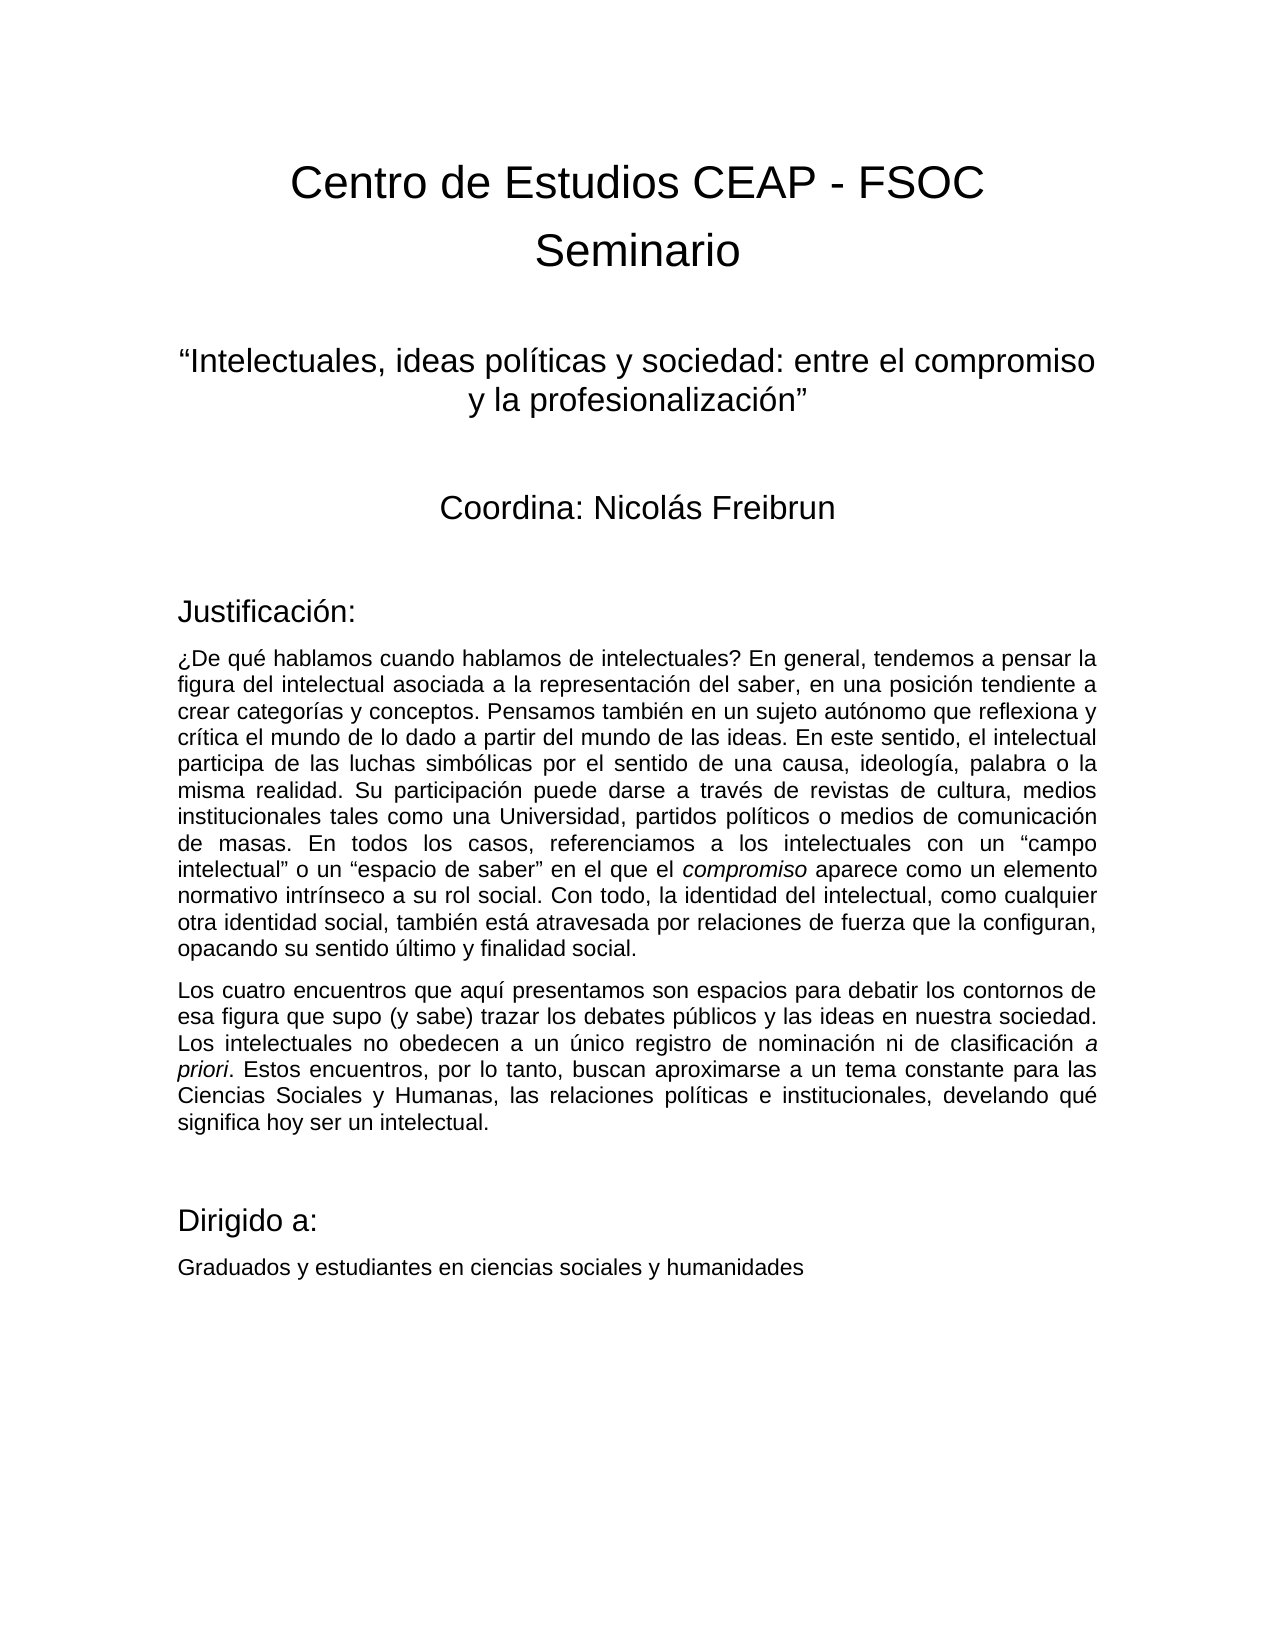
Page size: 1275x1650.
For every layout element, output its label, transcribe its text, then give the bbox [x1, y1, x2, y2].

text Justificación: [177, 593, 1098, 629]
text Seminario [177, 224, 1098, 276]
text Graduados y estudiantes en ciencias sociales y humanidades [177, 1254, 1098, 1280]
text Dirigido a: [177, 1202, 1098, 1238]
text ¿De qué hablamos cuando hablamos de intelectuales? En general, tendemos a pensar la figura del intelectual asociada a la representación del saber, en una posición tendiente a crear categorías y conceptos. Pensamos también en un sujeto autónomo que reflexiona y crítica el mundo de lo dado a partir del mundo de las ideas. En este sentido, el intelectual participa de las luchas simbólicas por el sentido de una causa, ideología, palabra o la misma realidad. Su participación puede darse a través de revistas de cultura, medios institucionales tales como una Universidad, partidos políticos o medios de comunicación de masas. En todos los casos, referenciamos a los intelectuales con un “campo intelectual” o un “espacio de saber” en el que el compromiso aparece como un elemento normativo intrínseco a su rol social. Con todo, la identidad del intelectual, como cualquier otra identidad social, también está atravesada por relaciones de fuerza que la configuran, opacando su sentido último y finalidad social. [177, 645, 1098, 961]
text Los cuatro encuentros que aquí presentamos son espacios para debatir los contornos de esa figura que supo (y sabe) trazar los debates públicos y las ideas en nuestra sociedad. Los intelectuales no obedecen a un único registro de nominación ni de clasificación a priori. Estos encuentros, por lo tanto, buscan aproximarse a un tema constante para las Ciencias Sociales y Humanas, las relaciones políticas e institucionales, develando qué significa hoy ser un intelectual. [177, 977, 1098, 1135]
text Centro de Estudios CEAP - FSOC [177, 155, 1098, 208]
text Coordina: Nicolás Freibrun [177, 488, 1098, 526]
text “Intelectuales, ideas políticas y sociedad: entre el compromiso y la profesionalización” [177, 341, 1098, 418]
